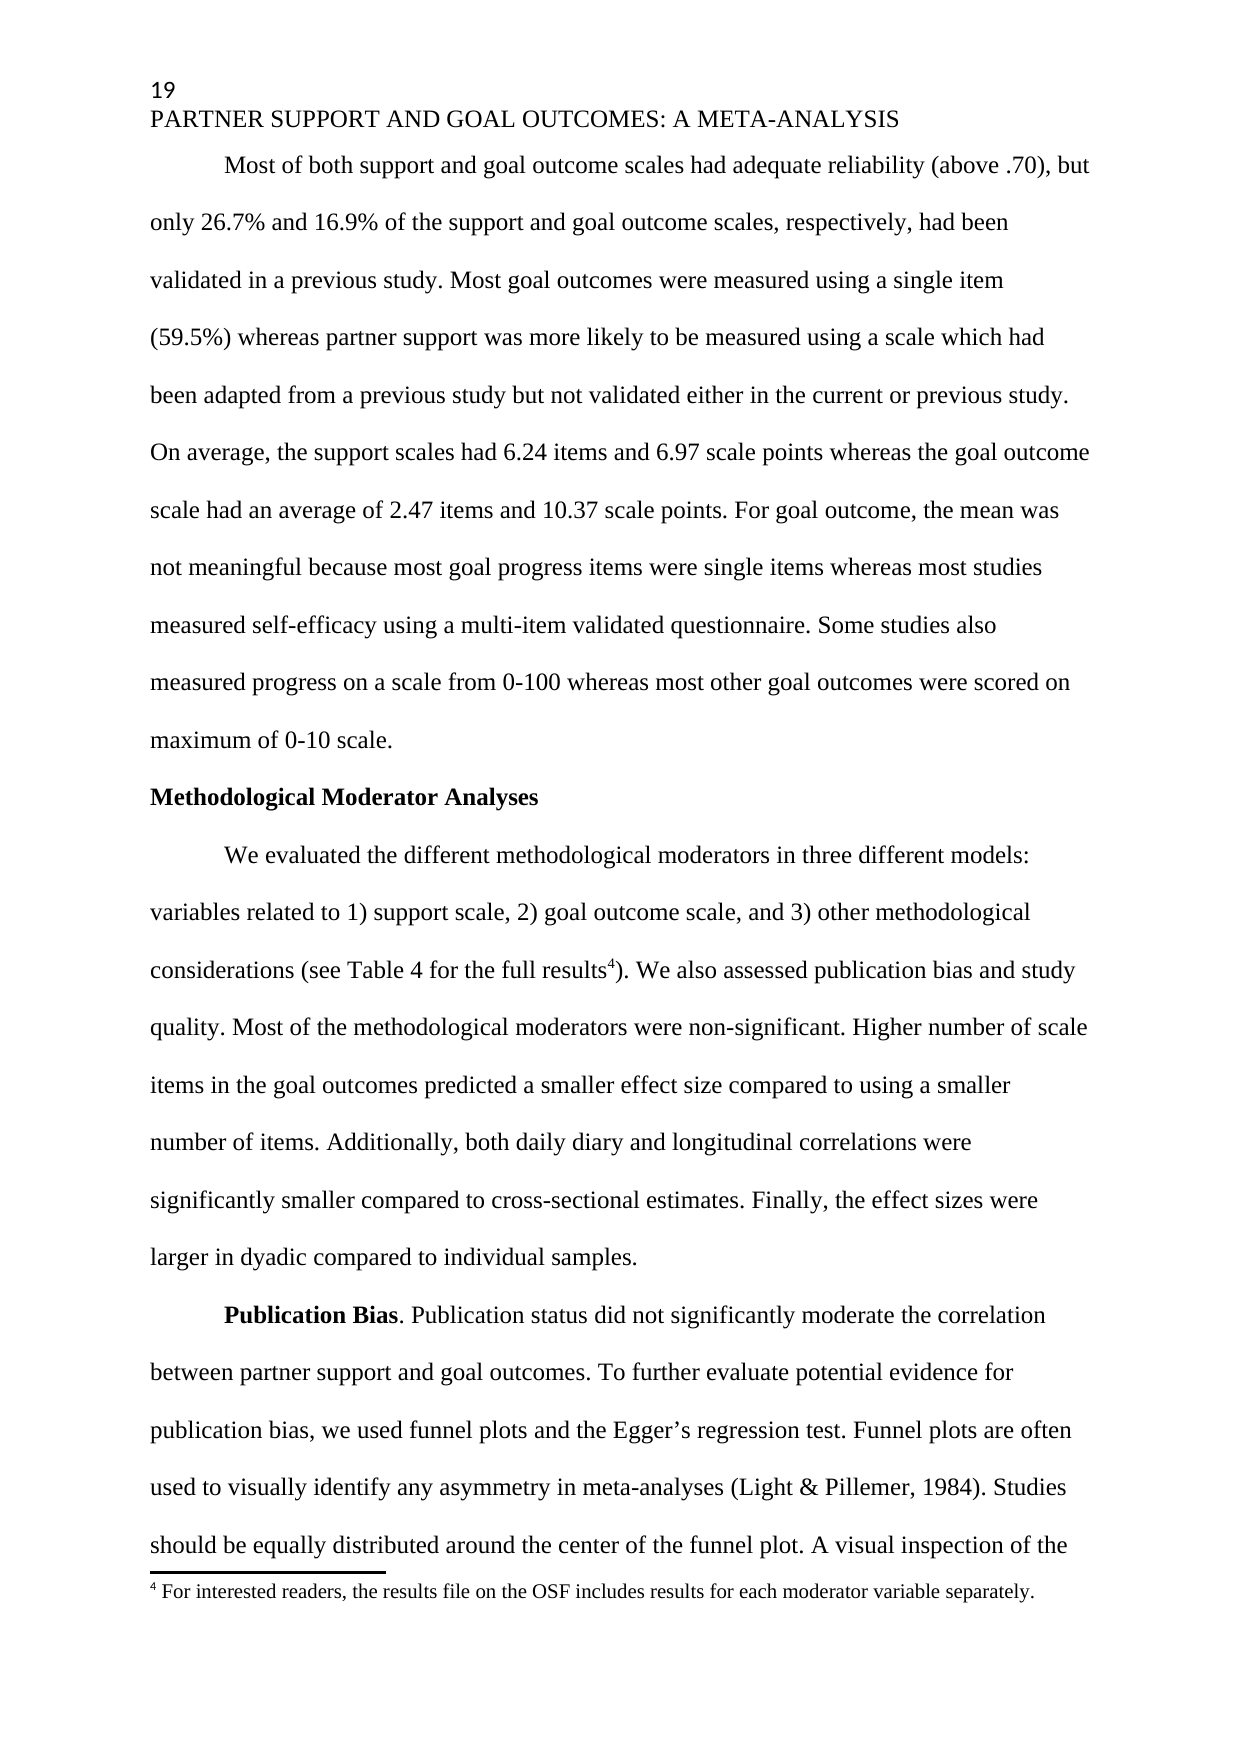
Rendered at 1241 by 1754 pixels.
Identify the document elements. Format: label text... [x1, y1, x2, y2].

text Most of both support and goal outcome scales had adequate reliability (above .70), but only 26.7% and 16.9% of the support and goal outcome scales, respectively, had been validated in a previous study. Most goal outcomes were measured using a single item (59.5%) whereas partner support was more likely to be measured using a scale which had been adapted from a previous study but not validated either in the current or previous study. On average, the support scales had 6.24 items and 6.97 scale points whereas the goal outcome scale had an average of 2.47 items and 10.37 scale points. For goal outcome, the mean was not meaningful because most goal progress items were single items whereas most studies measured self-efficacy using a multi-item validated questionnaire. Some studies also measured progress on a scale from 0-100 whereas most other goal outcomes were scored on maximum of 0-10 scale. [150, 150, 1090, 754]
text We evaluated the different methodological moderators in three different models: variables related to 1) support scale, 2) goal outcome scale, and 3) other methodological considerations (see Table 4 for the full results). We also assessed publication bias and study quality. Most of the methodological moderators were non-significant. Higher number of scale items in the goal outcomes predicted a smaller effect size compared to using a smaller number of items. Additionally, both daily diary and longitudinal correlations were significantly smaller compared to cross-sectional estimates. Finally, the effect sizes were larger in dyadic compared to individual samples. [150, 840, 1090, 1271]
text Methodological Moderator Analyses [150, 782, 1090, 811]
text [150, 1300, 1090, 1559]
